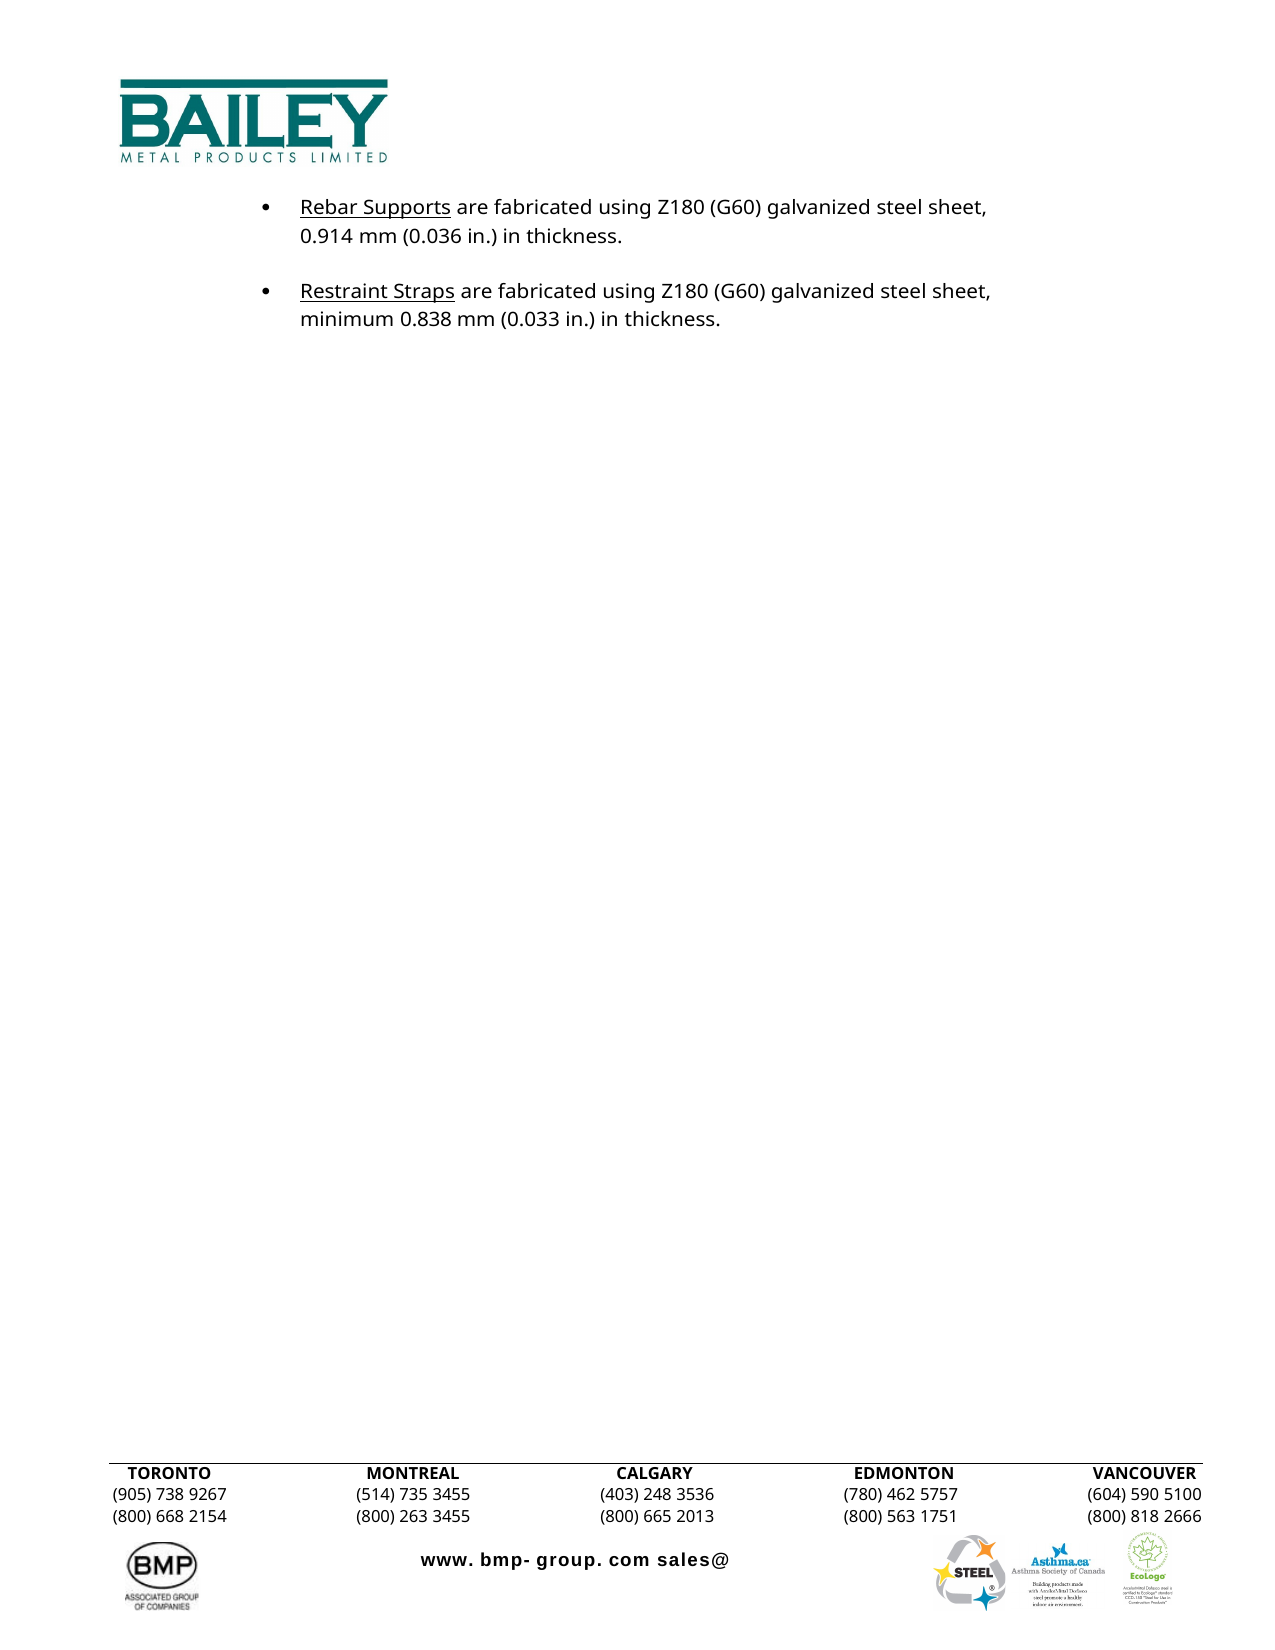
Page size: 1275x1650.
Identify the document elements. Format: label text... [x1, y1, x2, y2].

picture [933, 1535, 1006, 1611]
picture [118, 76, 390, 167]
list Restraint Straps are fabricated using Z180 (G60) galvanized steel sheet, minimum 0.838 mm (0.033 in.) in thickness. [262, 278, 1086, 332]
list Rebar Supports are fabricated using Z180 (G60) galvanized steel sheet, 0.914 mm (0.036 in.) in thickness. [262, 194, 1033, 249]
picture [1011, 1543, 1105, 1609]
picture [125, 1542, 202, 1611]
picture [1122, 1530, 1173, 1605]
